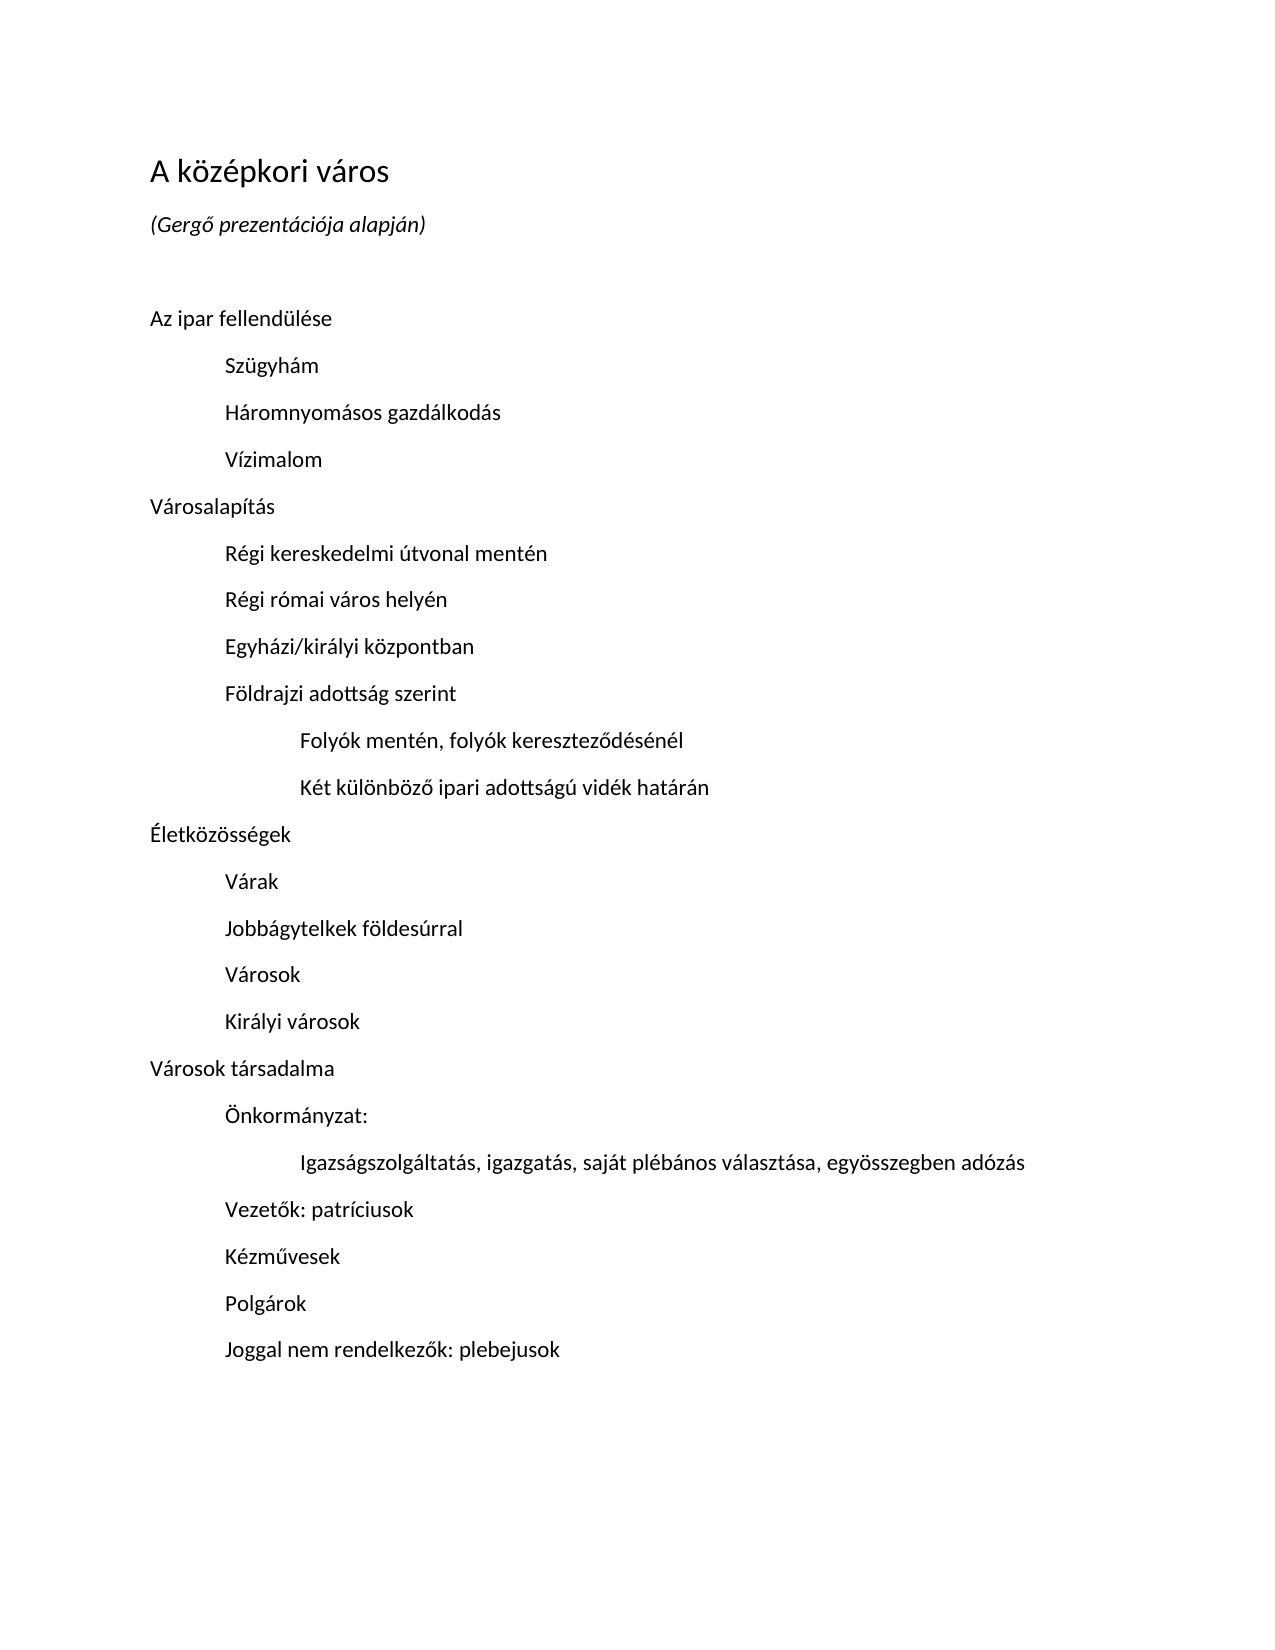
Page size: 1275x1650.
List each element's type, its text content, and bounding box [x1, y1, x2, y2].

text Vezetők: patríciusok [150, 1195, 1125, 1223]
text Régi római város helyén [150, 586, 1125, 614]
text Folyók mentén, folyók kereszteződésénél [150, 726, 1125, 754]
text Városalapítás [150, 492, 1125, 520]
text Várak [150, 867, 1125, 895]
text Vízimalom [150, 445, 1125, 473]
text Polgárok [150, 1289, 1125, 1317]
text Egyházi/királyi központban [150, 632, 1125, 661]
text Két különböző ipari adottságú vidék határán [150, 773, 1125, 801]
text (Gergő prezentációja alapján) [150, 211, 1125, 239]
text Kézművesek [150, 1242, 1125, 1270]
text Régi kereskedelmi útvonal mentén [150, 539, 1125, 567]
text Városok társadalma [150, 1054, 1125, 1082]
text A középkori város [150, 150, 1125, 191]
text Joggal nem rendelkezők: plebejusok [150, 1336, 1125, 1364]
text Jobbágytelkek földesúrral [150, 914, 1125, 942]
text Életközösségek [150, 820, 1125, 848]
text Igazságszolgáltatás, igazgatás, saját plébános választása, egyösszegben adózás [150, 1148, 1125, 1176]
text Háromnyomásos gazdálkodás [150, 398, 1125, 426]
text Az ipar fellendülése [150, 304, 1125, 332]
text Önkormányzat: [150, 1101, 1125, 1129]
text Királyi városok [150, 1007, 1125, 1036]
text Földrajzi adottság szerint [150, 679, 1125, 707]
text Szügyhám [150, 351, 1125, 379]
text Városok [150, 961, 1125, 989]
